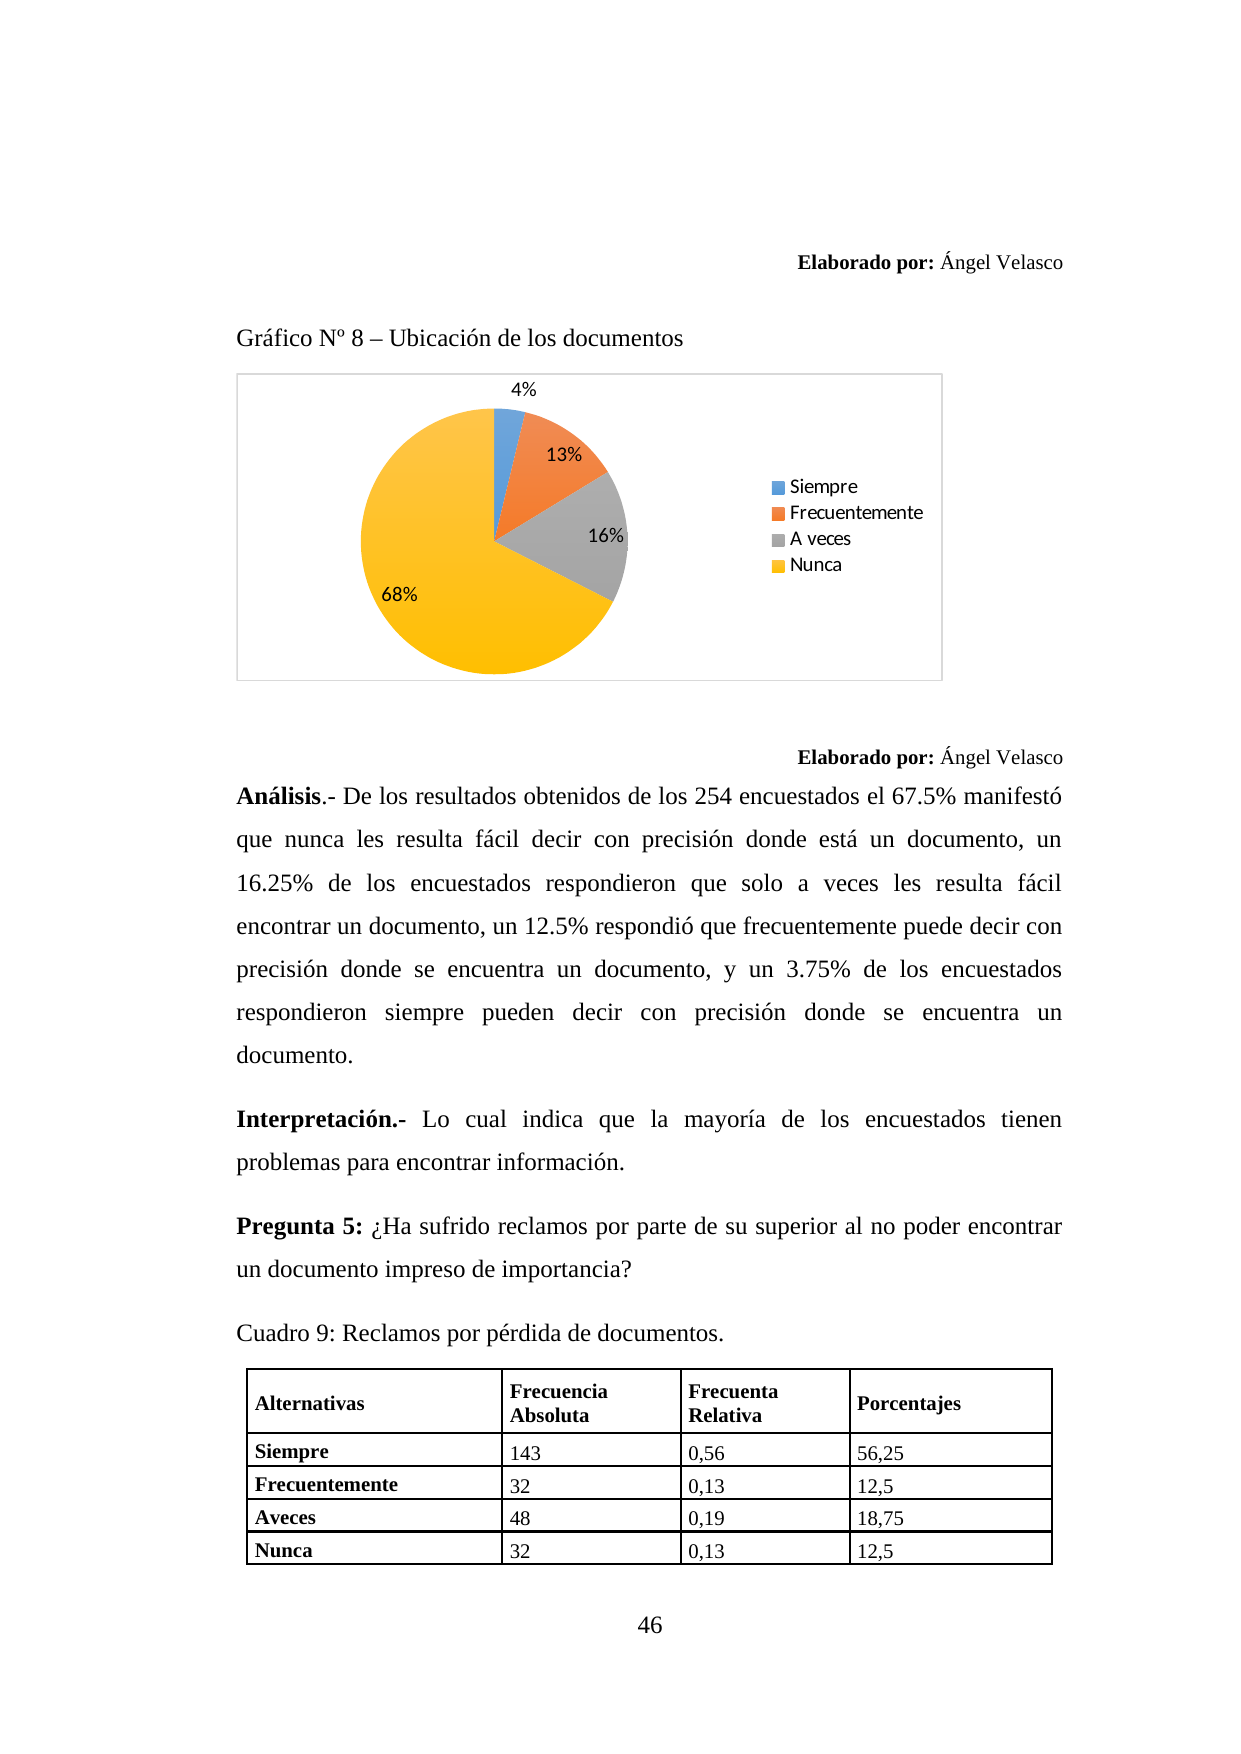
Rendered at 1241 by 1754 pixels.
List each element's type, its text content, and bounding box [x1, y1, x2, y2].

table_cell Frecuentemente [248, 1467, 501, 1498]
table_cell 48 [503, 1500, 680, 1530]
table_cell 0,13 [682, 1467, 849, 1498]
text Elaborado por: Ángel Velasco [236, 250, 1063, 274]
table_cell 143 [503, 1434, 680, 1465]
text Elaborado por: Ángel Velasco [236, 745, 1063, 769]
table_header Porcentajes [851, 1370, 1051, 1432]
text Pregunta 5: ¿Ha sufrido reclamos por parte de su superior al no poder encontrar un documento impreso de importancia? [236, 1211, 1063, 1283]
table_cell 56,25 [851, 1434, 1051, 1465]
text Gráfico Nº 8 – Ubicación de los documentos [236, 323, 1063, 352]
table_cell 12,5 [851, 1533, 1051, 1563]
table_header Frecuencia Absoluta [503, 1370, 680, 1432]
text Cuadro 9: Reclamos por pérdida de documentos. [236, 1318, 1063, 1347]
table_cell Siempre [248, 1434, 501, 1465]
table_cell 0,56 [682, 1434, 849, 1465]
table_header Alternativas [248, 1370, 501, 1432]
table_cell 32 [503, 1467, 680, 1498]
table_cell Nunca [248, 1533, 501, 1563]
table_cell 18,75 [851, 1500, 1051, 1530]
table_cell 12,5 [851, 1467, 1051, 1498]
table_header Frecuenta Relativa [682, 1370, 849, 1432]
table_cell 0,19 [682, 1500, 849, 1530]
table_cell 32 [503, 1533, 680, 1563]
table_cell Aveces [248, 1500, 501, 1530]
table_cell 0,13 [682, 1533, 849, 1563]
text Análisis.- De los resultados obtenidos de los 254 encuestados el 67.5% manifestó que nunca les resulta fácil decir con precisión donde está un documento, un 16.25% de los encuestados respondieron que solo a veces les resulta fácil encontrar un documento, un 12.5% respondió que frecuentemente puede decir con precisión donde se encuentra un documento, y un 3.75% de los encuestados respondieron siempre pueden decir con precisión donde se encuentra un documento. [236, 781, 1063, 1069]
text Interpretación.- Lo cual indica que la mayoría de los encuestados tienen problemas para encontrar información. [236, 1104, 1063, 1176]
